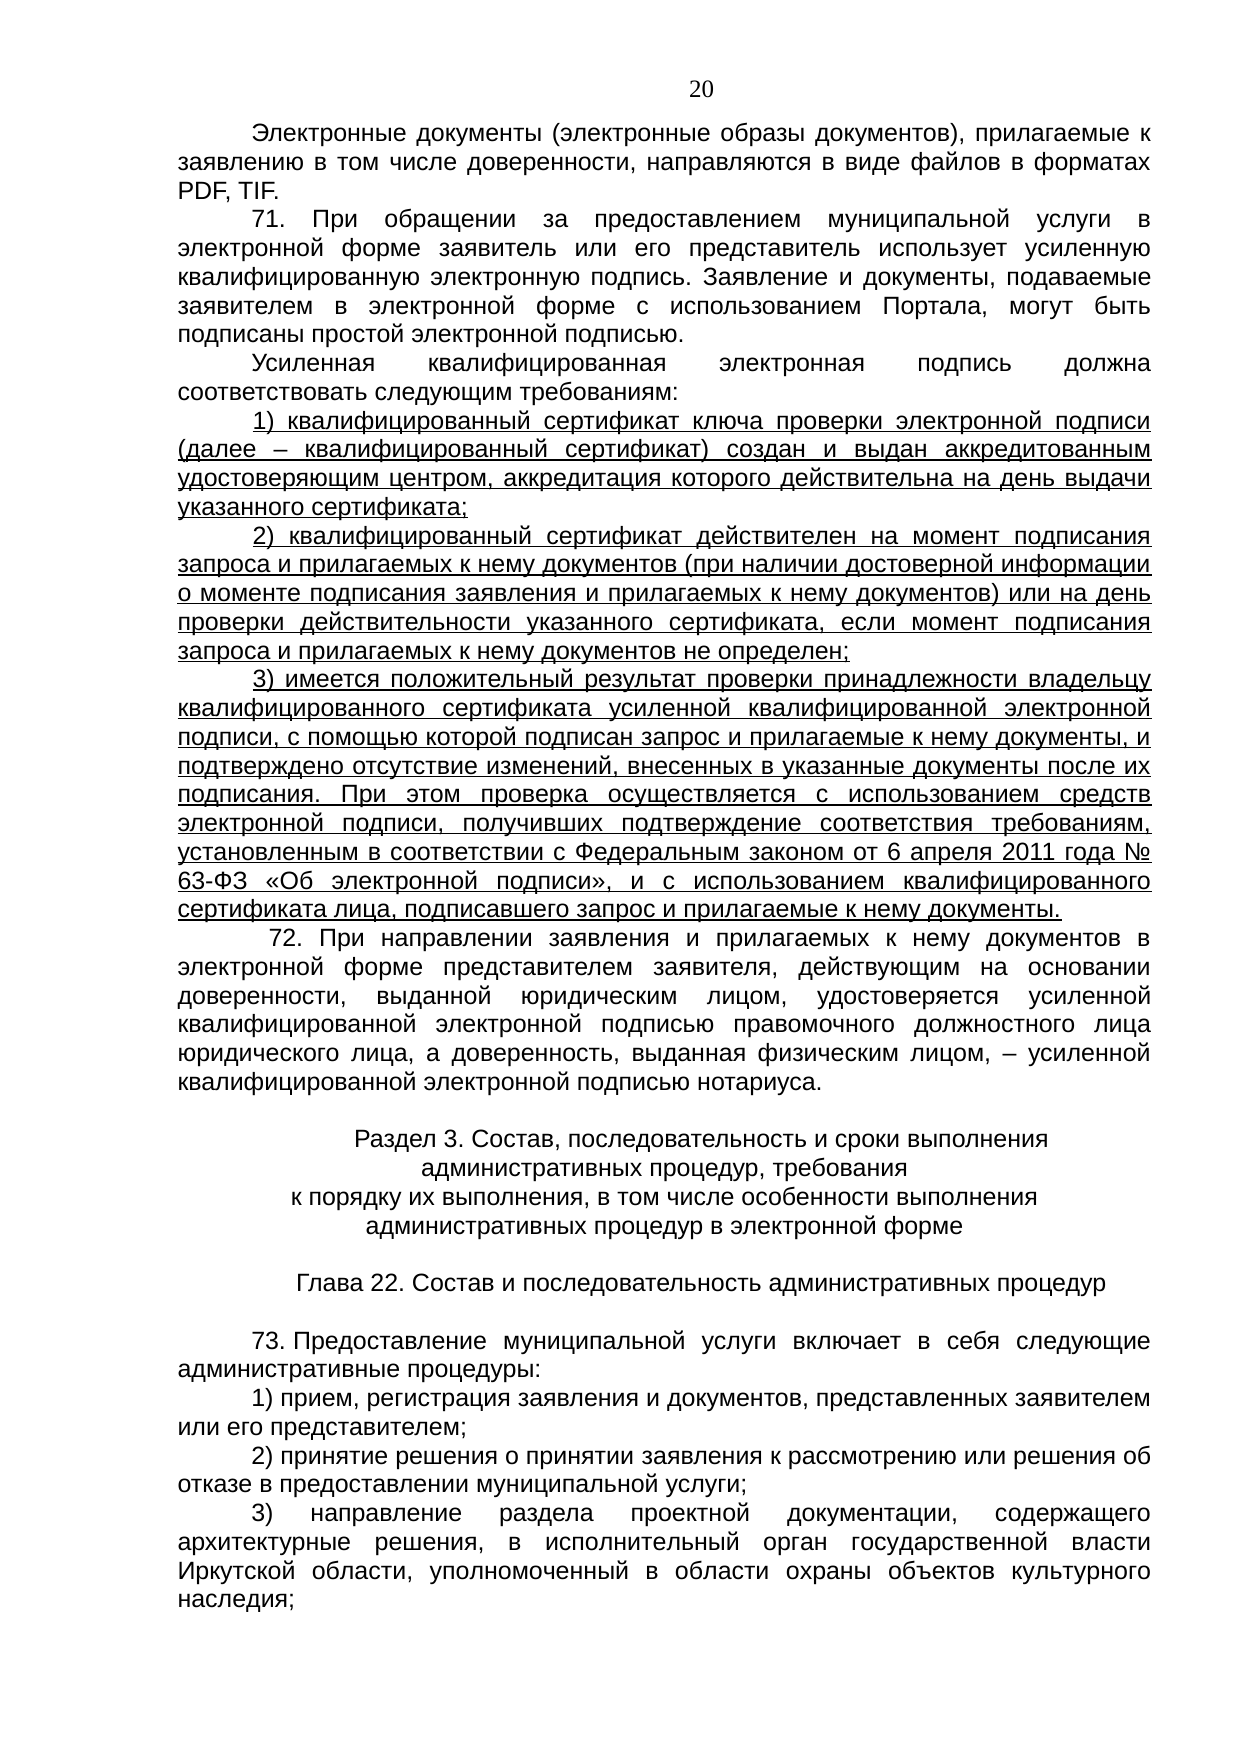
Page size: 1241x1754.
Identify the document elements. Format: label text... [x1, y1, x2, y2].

text 2) квалифицированный сертификат действителен на момент подписания запроса и прилагаемых к нему документов (при наличии достоверной информации о моменте подписания заявления и прилагаемых к нему документов) или на день проверки действительности указанного сертификата, если момент подписания запроса и прилагаемых к нему документов не определен; [177, 604, 1152, 632]
text 71. При обращении за предоставлением муниципальной услуги в электронной форме заявитель или его представитель использует усиленную квалифицированную электронную подпись. Заявление и документы, подаваемые заявителем в электронной форме с использованием Портала, могут быть подписаны простой электронной подписью. [177, 204, 1152, 348]
text 2) квалифицированный сертификат действителен на момент подписания запроса и прилагаемых к нему документов (при наличии достоверной информации о моменте подписания заявления и прилагаемых к нему документов) или на день проверки действительности указанного сертификата, если момент подписания запроса и прилагаемых к нему документов не определен; [177, 633, 1152, 664]
text 73. Предоставление муниципальной услуги включает в себя следующие административные процедуры: [177, 1326, 1152, 1383]
text Раздел 3. Состав, последовательность и сроки выполнения административных процедур, требования к порядку их выполнения, в том числе особенности выполнения административных процедур в электронной форме [177, 1124, 1152, 1239]
text 1) квалифицированный сертификат ключа проверки электронной подписи (далее – квалифицированный сертификат) создан и выдан аккредитованным удостоверяющим центром, аккредитация которого действительна на день выдачи указанного сертификата; [177, 489, 1152, 521]
text Усиленная квалифицированная электронная подпись должна соответствовать следующим требованиям: [177, 348, 1152, 406]
text 2) принятие решения о принятии заявления к рассмотрению или решения об отказе в предоставлении муниципальной услуги; [177, 1441, 1152, 1498]
text 3) имеется положительный результат проверки принадлежности владельцу квалифицированного сертификата усиленной квалифицированной электронной подписи, с помощью которой подписан запрос и прилагаемые к нему документы, и подтверждено отсутствие изменений, внесенных в указанные документы после их подписания. При этом проверка осуществляется с использованием средств электронной подписи, получивших подтверждение соответствия требованиям, установленным в соответствии с Федеральным законом от 6 апреля 2011 года № 63-ФЗ «Об электронной подписи», и с использованием квалифицированного сертификата лица, подписавшего запрос и прилагаемые к нему документы. [177, 719, 1152, 804]
text 3) имеется положительный результат проверки принадлежности владельцу квалифицированного сертификата усиленной квалифицированной электронной подписи, с помощью которой подписан запрос и прилагаемые к нему документы, и подтверждено отсутствие изменений, внесенных в указанные документы после их подписания. При этом проверка осуществляется с использованием средств электронной подписи, получивших подтверждение соответствия требованиям, установленным в соответствии с Федеральным законом от 6 апреля 2011 года № 63-ФЗ «Об электронной подписи», и с использованием квалифицированного сертификата лица, подписавшего запрос и прилагаемые к нему документы. [177, 664, 1152, 718]
text 1) прием, регистрация заявления и документов, представленных заявителем или его представителем; [177, 1383, 1152, 1441]
text 72. При направлении заявления и прилагаемых к нему документов в электронной форме представителем заявителя, действующим на основании доверенности, выданной юридическим лицом, удостоверяется усиленной квалифицированной электронной подписью правомочного должностного лица юридического лица, а доверенность, выданная физическим лицом, – усиленной квалифицированной электронной подписью нотариуса. [177, 923, 1152, 1096]
text Глава 22. Состав и последовательность административных процедур [177, 1268, 1152, 1297]
text 2) квалифицированный сертификат действителен на момент подписания запроса и прилагаемых к нему документов (при наличии достоверной информации о моменте подписания заявления и прилагаемых к нему документов) или на день проверки действительности указанного сертификата, если момент подписания запроса и прилагаемых к нему документов не определен; [177, 521, 1152, 574]
text 2) квалифицированный сертификат действителен на момент подписания запроса и прилагаемых к нему документов (при наличии достоверной информации о моменте подписания заявления и прилагаемых к нему документов) или на день проверки действительности указанного сертификата, если момент подписания запроса и прилагаемых к нему документов не определен; [177, 575, 1152, 603]
text 3) направление раздела проектной документации, содержащего архитектурные решения, в исполнительный орган государственной власти Иркутской области, уполномоченный в области охраны объектов культурного наследия; [177, 1498, 1152, 1613]
text 1) квалифицированный сертификат ключа проверки электронной подписи (далее – квалифицированный сертификат) создан и выдан аккредитованным удостоверяющим центром, аккредитация которого действительна на день выдачи указанного сертификата; [177, 460, 1152, 488]
text Электронные документы (электронные образы документов), прилагаемые к заявлению в том числе доверенности, направляются в виде файлов в форматах PDF, TIF. [177, 118, 1152, 204]
text 1) квалифицированный сертификат ключа проверки электронной подписи (далее – квалифицированный сертификат) создан и выдан аккредитованным удостоверяющим центром, аккредитация которого действительна на день выдачи указанного сертификата; [177, 406, 1152, 459]
